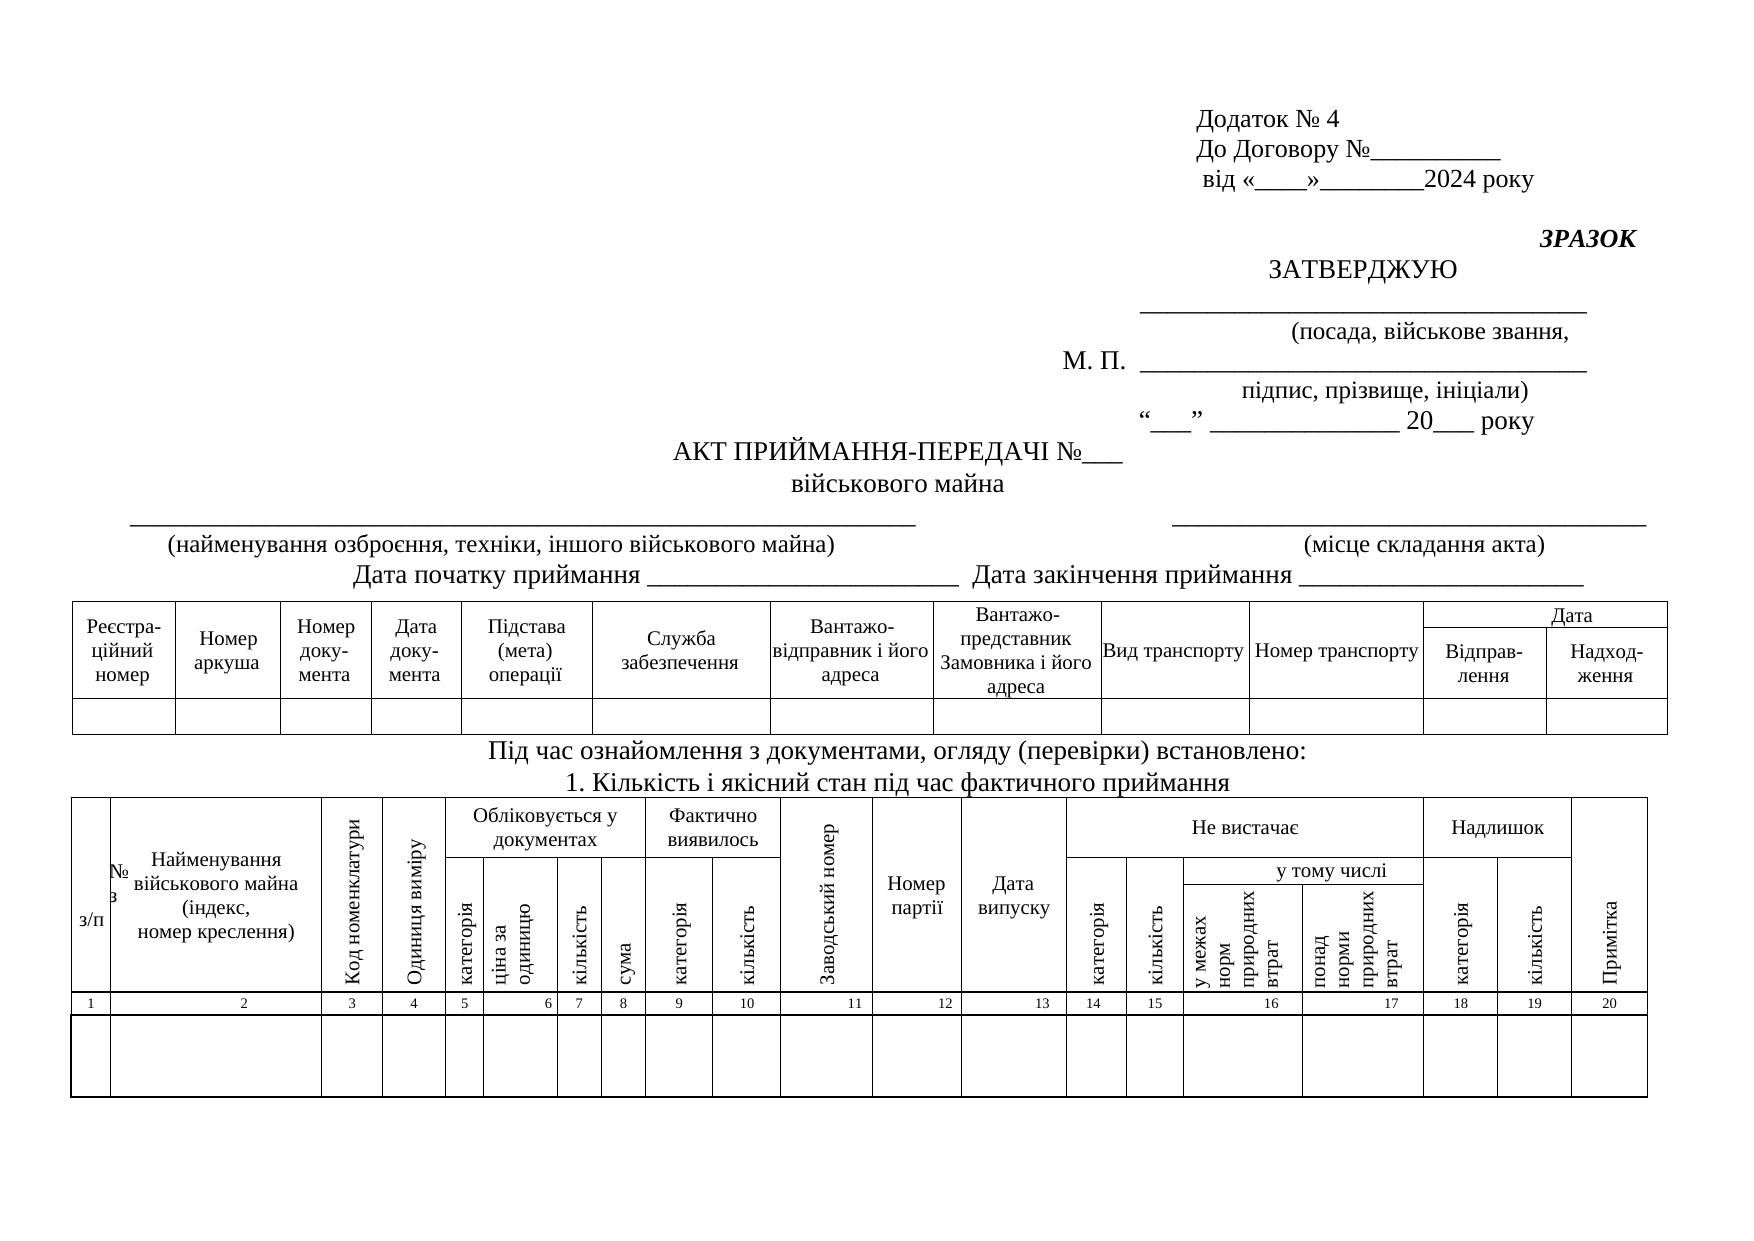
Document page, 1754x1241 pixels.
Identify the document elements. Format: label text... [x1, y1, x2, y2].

table_cell [73, 699, 175, 733]
table_cell Надход-ження [1547, 628, 1667, 698]
table_header Вид транспорту [1102, 602, 1249, 698]
table_cell [781, 1016, 872, 1096]
text від «____»________2024 року [1196, 163, 1665, 193]
table_header Фактично виявилось [646, 798, 780, 857]
table_cell [1250, 699, 1423, 733]
table_header Вантажо-відправник і його адреса [771, 602, 933, 698]
table_cell 11 [781, 993, 872, 1014]
table_cell 12 [873, 993, 961, 1014]
table_cell Відправ-лення [1424, 628, 1546, 698]
text __________________________________________________________ ___________________________________ [74, 498, 1665, 529]
table_cell 4 [383, 993, 445, 1014]
table_cell [558, 1016, 601, 1096]
table_cell [713, 1016, 780, 1096]
table_header Підстава (мета) операції [462, 602, 592, 698]
table_header Одиниця виміру [383, 798, 445, 991]
table_cell категорія [446, 858, 483, 991]
table_cell [1102, 699, 1249, 733]
table_header Примітка [1572, 798, 1647, 991]
table_header Дата доку-мента [372, 602, 461, 698]
table_cell [646, 1016, 712, 1096]
table_cell [602, 1016, 645, 1096]
text “___” ______________ 20___ року [74, 404, 1665, 436]
table_cell 6 [484, 993, 557, 1014]
table_cell [383, 1016, 445, 1096]
table_cell категорія [1424, 858, 1497, 991]
table_cell 9 [646, 993, 712, 1014]
table_cell 19 [1498, 993, 1571, 1014]
table_cell у межах норм природних втрат [1184, 885, 1302, 991]
table_cell [446, 1016, 483, 1096]
text _________________________________ [1093, 284, 1665, 316]
text Під час ознайомлення з документами, огляду (перевірки) встановлено: [74, 735, 1665, 766]
table_header Реєстра-ційний номер [73, 602, 175, 698]
text (найменування озброєння, техніки, іншого військового майна) (місце складання акта) [74, 529, 1665, 558]
table_cell категорія [646, 858, 712, 991]
table_header Номер аркуша [176, 602, 280, 698]
table_header Дата [1424, 602, 1667, 627]
table_cell [962, 1016, 1066, 1096]
table_cell [934, 699, 1101, 733]
text підпис, прізвище, ініціали) [1093, 376, 1665, 404]
table_cell кількість [1498, 858, 1571, 991]
text 1. Кількість і якісний стан під час фактичного приймання [74, 766, 1665, 797]
text Додаток № 4 [1196, 103, 1665, 133]
table_cell [1424, 699, 1546, 733]
text військового майна [74, 467, 1665, 498]
table_header Номер доку-мента [281, 602, 371, 698]
table_cell 10 [713, 993, 780, 1014]
table_header Дата випуску [962, 798, 1066, 991]
table_header Код номенклатури [322, 798, 382, 991]
table_cell [281, 699, 371, 733]
table_cell [1127, 1016, 1183, 1096]
table_cell 2 [111, 993, 321, 1014]
table_cell [372, 699, 461, 733]
text АКТ ПРИЙМАННЯ-ПЕРЕДАЧІ №___ [74, 436, 1665, 467]
table_cell [462, 699, 592, 733]
table_header Не вистачає [1067, 798, 1423, 857]
table_cell ціна за одиницю [484, 858, 557, 991]
table_cell [873, 1016, 961, 1096]
table_cell категорія [1067, 858, 1126, 991]
table_header Заводський номер [781, 798, 872, 991]
table_header Найменування військового майна (індекс, номер креслення) [111, 798, 321, 991]
table_cell [771, 699, 933, 733]
table_cell [484, 1016, 557, 1096]
table_header Обліковується у документах [446, 798, 645, 857]
table_cell [176, 699, 280, 733]
table_cell [1067, 1016, 1126, 1096]
table_cell кількість [558, 858, 601, 991]
table_cell 18 [1424, 993, 1497, 1014]
table_cell 5 [446, 993, 483, 1014]
table_header Служба забезпечення [593, 602, 770, 698]
text ЗАТВЕРДЖУЮ [1093, 253, 1665, 284]
text (посада, військове звання, [1093, 316, 1665, 344]
table_cell [1424, 1016, 1497, 1096]
table_cell 15 [1127, 993, 1183, 1014]
table_cell 1 [72, 993, 110, 1014]
table_cell [593, 699, 770, 733]
table_cell 17 [1303, 993, 1423, 1014]
table_cell кількість [713, 858, 780, 991]
table_header № зз/п [72, 798, 110, 991]
table_cell [1184, 1016, 1302, 1096]
text М. П. _________________________________ [1022, 344, 1665, 376]
table_cell сума [602, 858, 645, 991]
table_header Номер партії [873, 798, 961, 991]
table_cell 16 [1184, 993, 1302, 1014]
table_cell 3 [322, 993, 382, 1014]
table_cell 8 [602, 993, 645, 1014]
table_cell 20 [1572, 993, 1647, 1014]
table_cell [1498, 1016, 1571, 1096]
table_header Номер транспорту [1250, 602, 1423, 698]
table_cell 13 [962, 993, 1066, 1014]
table_header Надлишок [1424, 798, 1571, 857]
text До Договору №__________ [1196, 133, 1665, 163]
table_cell [322, 1016, 382, 1096]
text Дата початку приймання _______________________ Дата закінчення приймання _____________________ [74, 558, 1682, 589]
table_cell [1303, 1016, 1423, 1096]
table_cell 7 [558, 993, 601, 1014]
table_cell 14 [1067, 993, 1126, 1014]
table_cell [1547, 699, 1667, 733]
table_cell [1572, 1016, 1647, 1096]
table_header Вантажо-представник Замовника і його адреса [934, 602, 1101, 698]
table_cell [111, 1016, 321, 1096]
table_cell [72, 1016, 110, 1096]
table_cell у тому числі [1184, 858, 1423, 884]
table_cell понад норми природних втрат [1303, 885, 1423, 991]
text ЗРАЗОК [74, 223, 1636, 253]
table_cell кількість [1127, 858, 1183, 991]
